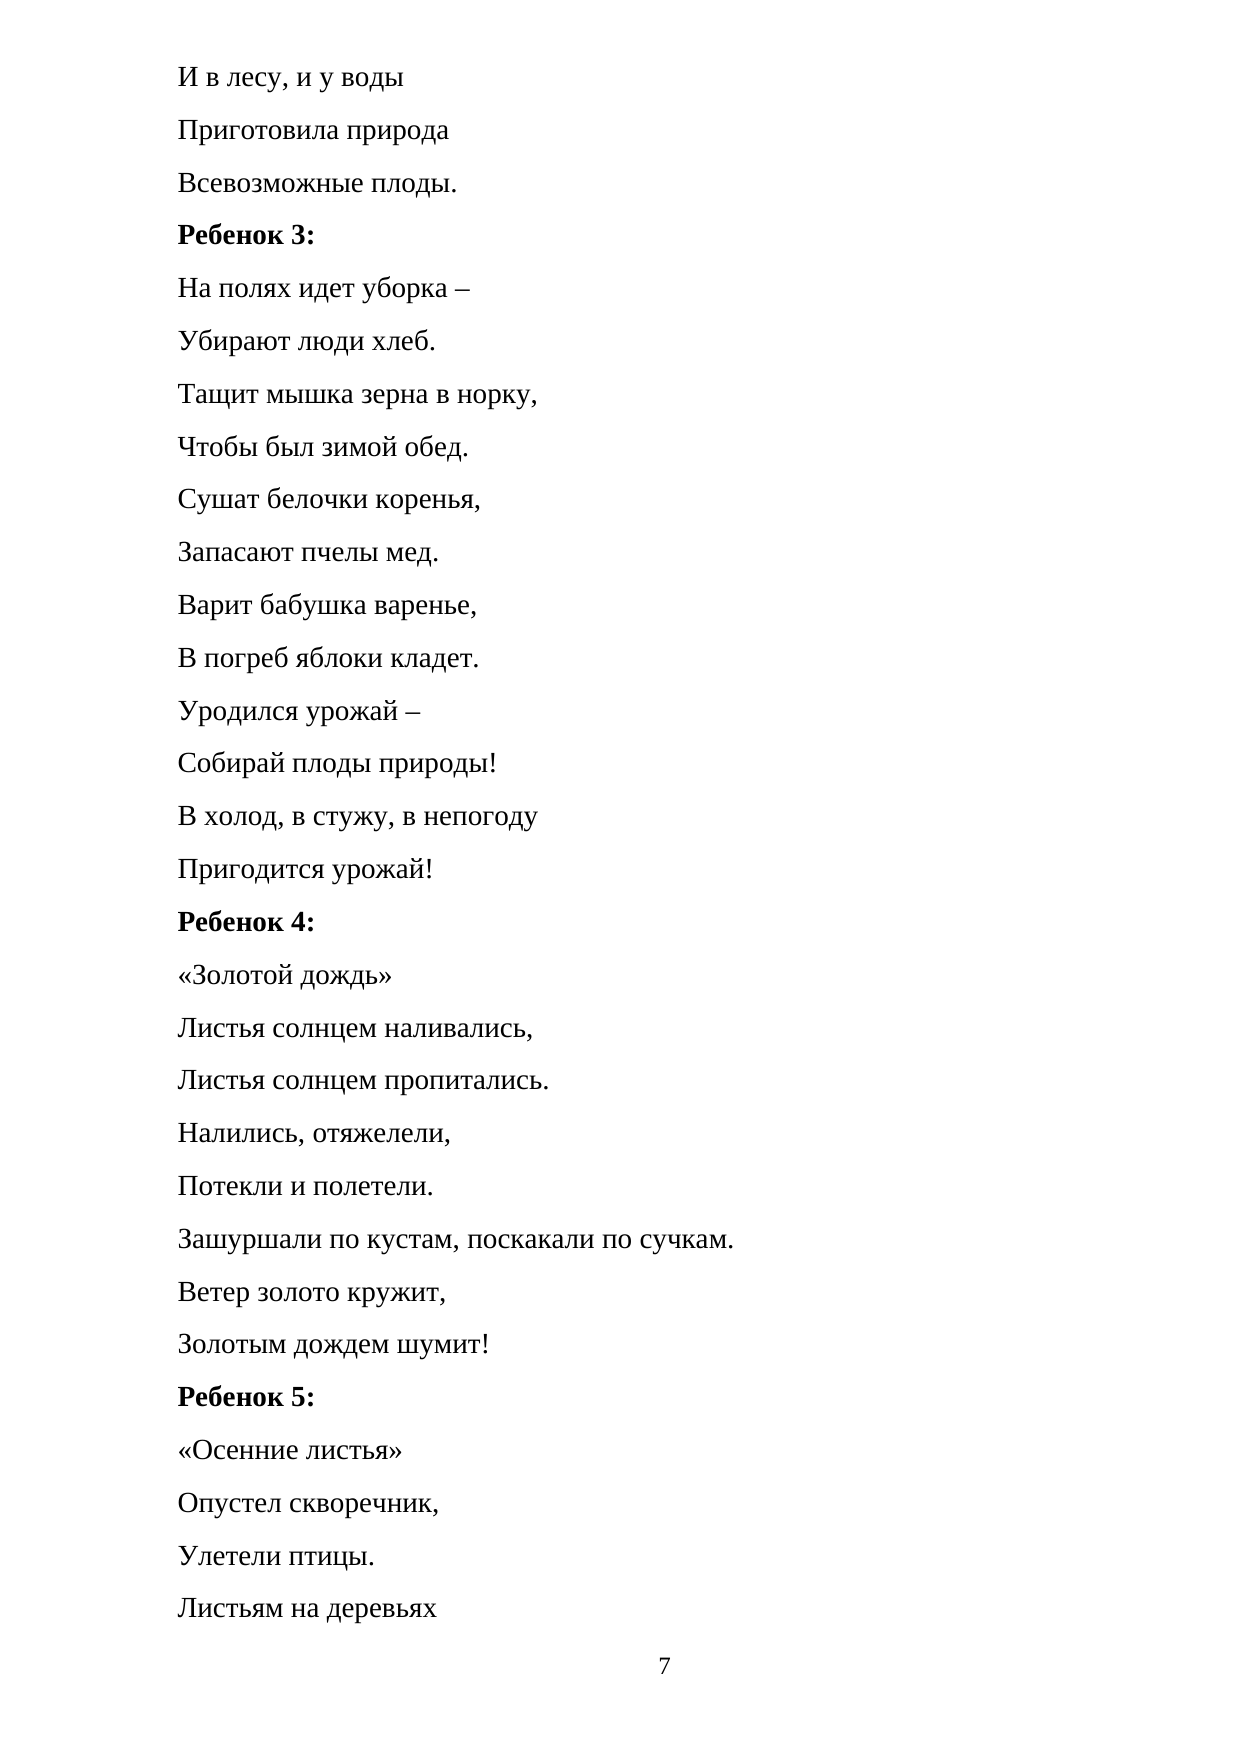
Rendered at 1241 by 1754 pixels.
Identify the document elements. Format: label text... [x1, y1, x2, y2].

text Улетели птицы. [177, 1538, 1152, 1571]
text Ребенок 3: [177, 217, 1152, 251]
text «Золотой дождь» [177, 957, 1152, 990]
text Тащит мышка зерна в норку, [177, 376, 1152, 409]
text Чтобы был зимой обед. [177, 429, 1152, 462]
text Ребенок 5: [177, 1379, 1152, 1413]
text Ветер золото кружит, [177, 1274, 1152, 1307]
text Опустел скворечник, [177, 1485, 1152, 1518]
text Уродился урожай – [177, 693, 1152, 726]
text Всевозможные плоды. [177, 165, 1152, 198]
text Золотым дождем шумит! [177, 1327, 1152, 1360]
text Убирают люди хлеб. [177, 323, 1152, 357]
text Зашуршали по кустам, поскакали по сучкам. [177, 1221, 1152, 1254]
text «Осенние листья» [177, 1432, 1152, 1466]
text В погреб яблоки кладет. [177, 640, 1152, 673]
text Сушат белочки коренья, [177, 482, 1152, 515]
text В холод, в стужу, в непогоду [177, 798, 1152, 832]
text Налились, отяжелели, [177, 1115, 1152, 1149]
text Приготовила природа [177, 112, 1152, 145]
text И в лесу, и у воды [177, 59, 1152, 93]
text Варит бабушка варенье, [177, 587, 1152, 621]
text Листьям на деревьях [177, 1591, 1152, 1624]
text Собирай плоды природы! [177, 746, 1152, 779]
text Листья солнцем наливались, [177, 1010, 1152, 1043]
text Запасают пчелы мед. [177, 534, 1152, 568]
text Ребенок 4: [177, 904, 1152, 938]
text Потекли и полетели. [177, 1168, 1152, 1202]
text На полях идет уборка – [177, 270, 1152, 304]
text Листья солнцем пропитались. [177, 1062, 1152, 1096]
text Пригодится урожай! [177, 851, 1152, 885]
